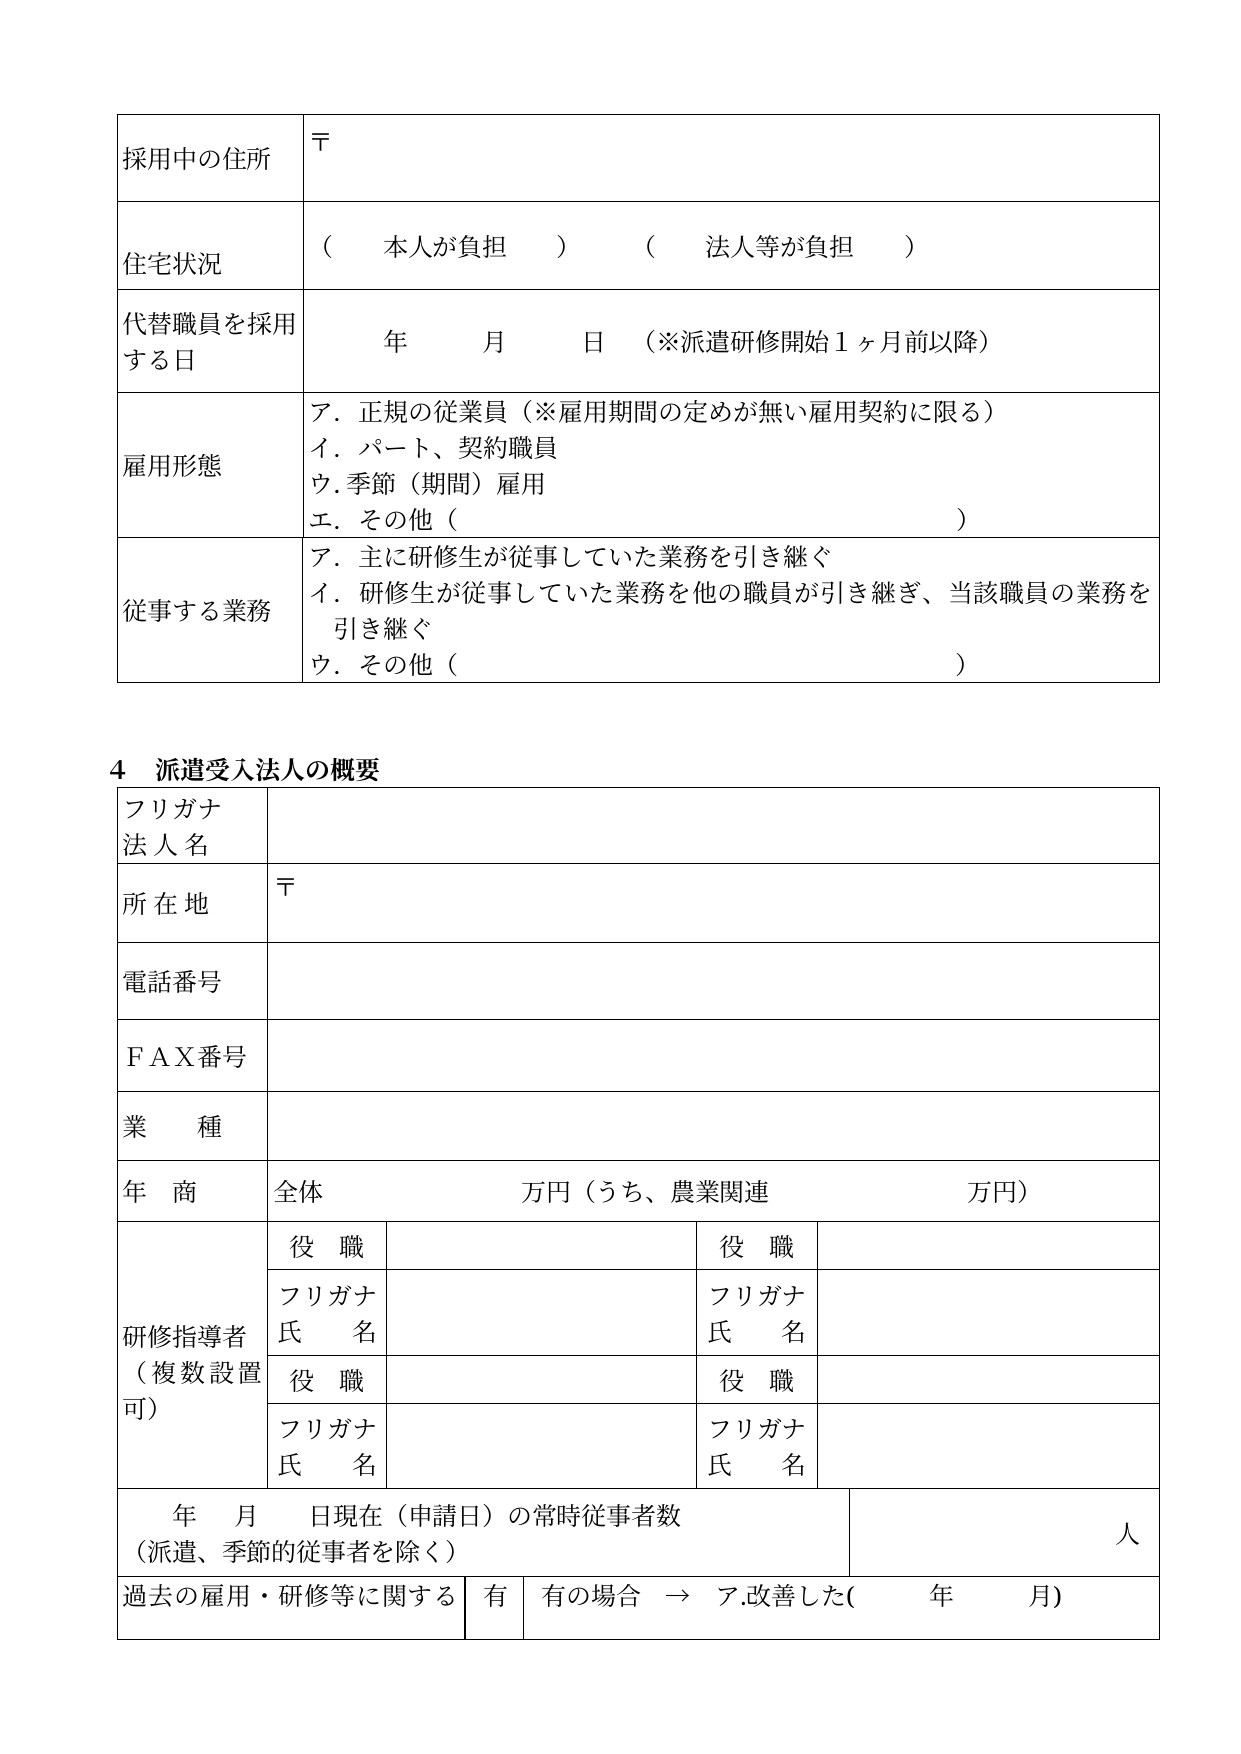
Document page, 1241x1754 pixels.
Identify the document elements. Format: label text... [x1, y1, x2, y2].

table_cell 役 職 [697, 1356, 817, 1402]
table_cell [268, 943, 1159, 1019]
table_cell フリガナ 氏 名 [268, 1270, 386, 1355]
table_cell 年 商 [118, 1161, 267, 1221]
table_cell フリガナ 氏 名 [268, 1404, 386, 1488]
table_cell 所 在 地 [118, 864, 267, 942]
table_cell 〒 [304, 115, 1159, 201]
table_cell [524, 1577, 1159, 1639]
table_cell 〒 [268, 864, 1159, 942]
table_cell フリガナ 氏 名 [697, 1270, 817, 1355]
table_cell ア．主に研修生が従事していた業務を引き継ぐ イ．研修生が従事していた業務を他の職員が引き継ぎ、当該職員の業務を引き継ぐ ウ．その他（ ） [303, 538, 1159, 682]
table_cell [818, 1222, 1159, 1269]
table_cell 採用中の住所 [118, 115, 303, 201]
table_cell ア．正規の従業員（※雇用期間の定めが無い雇用契約に限る） イ．パート、契約職員 ウ. 季節（期間）雇用 エ．その他（ ） [304, 393, 1159, 537]
table_cell [387, 1356, 696, 1402]
table_cell 役 職 [697, 1222, 817, 1269]
table_cell [387, 1404, 696, 1488]
table_cell [387, 1270, 696, 1355]
table_cell 従事する業務 [118, 538, 302, 682]
table_cell 雇用形態 [118, 393, 303, 537]
table_cell 全体 万円（うち、農業関連 万円） [268, 1161, 1159, 1221]
table_cell 電話番号 [118, 943, 267, 1019]
table_cell 役 職 [268, 1222, 386, 1269]
table_cell 年 月 日 （※派遣研修開始１ヶ月前以降） [304, 290, 1159, 392]
table_cell 人 [850, 1489, 1159, 1576]
table_cell 住宅状況 [118, 202, 303, 288]
table_cell 研修指導者 （複数設置可） [118, 1222, 267, 1488]
table_cell （ 本人が負担 ） （ 法人等が負担 ） [304, 202, 1159, 288]
table_cell [818, 1404, 1159, 1488]
table_header フリガナ 法 人 名 [118, 788, 267, 863]
table_cell [268, 1020, 1159, 1091]
table_cell 業 種 [118, 1092, 267, 1159]
table_cell 年 月 日現在（申請日）の常時従事者数 （派遣、季節的従事者を除く） [118, 1489, 849, 1576]
table_cell 有 ・無 [466, 1577, 523, 1639]
table_cell フリガナ 氏 名 [697, 1404, 817, 1488]
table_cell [118, 1577, 464, 1639]
table_cell ＦＡＸ番号 [118, 1020, 267, 1091]
table_cell [818, 1356, 1159, 1402]
table_cell 代替職員を採用する日 [118, 290, 303, 392]
table_cell [387, 1222, 696, 1269]
table_header [268, 788, 1159, 863]
table_cell [268, 1092, 1159, 1159]
table_cell [818, 1270, 1159, 1355]
text ４ 派遣受入法人の概要 [105, 751, 1135, 787]
table_cell 役 職 [268, 1356, 386, 1402]
